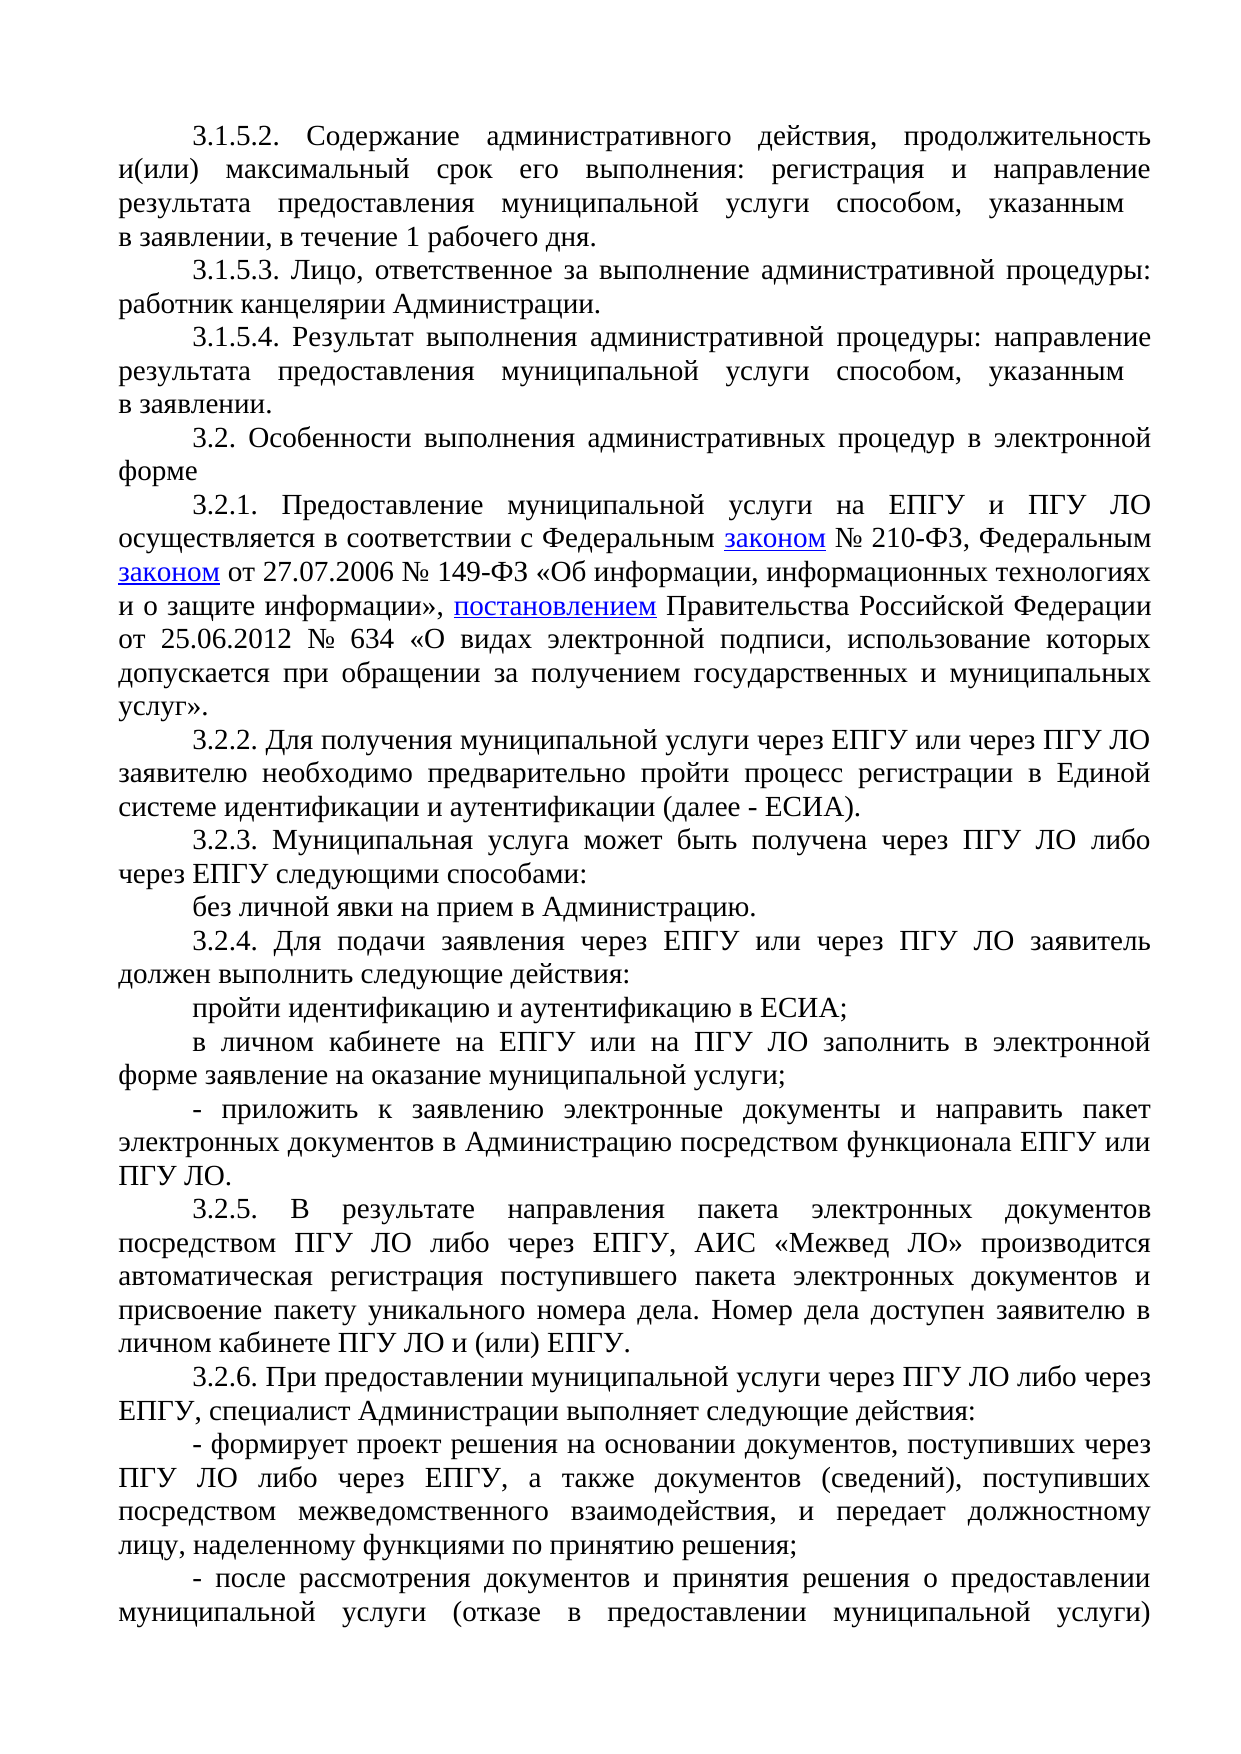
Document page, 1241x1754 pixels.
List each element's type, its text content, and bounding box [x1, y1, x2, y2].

text 3.2.3. Муниципальная услуга может быть получена через ПГУ ЛО либо через ЕПГУ следующими способами: [118, 822, 1152, 889]
text 3.1.5.2. Содержание административного действия, продолжительность и(или) максимальный срок его выполнения: регистрация и направление результата предоставления муниципальной услуги способом, указанным в заявлении, в течение 1 рабочего дня. [118, 118, 1152, 252]
text пройти идентификацию и аутентификацию в ЕСИА; [118, 990, 1152, 1024]
text 3.2.2. Для получения муниципальной услуги через ЕПГУ или через ПГУ ЛО заявителю необходимо предварительно пройти процесс регистрации в Единой системе идентификации и аутентификации (далее - ЕСИА). [118, 722, 1152, 822]
text 3.2.5. В результате направления пакета электронных документов посредством ПГУ ЛО либо через ЕПГУ, АИС «Межвед ЛО» производится автоматическая регистрация поступившего пакета электронных документов и присвоение пакету уникального номера дела. Номер дела доступен заявителю в личном кабинете ПГУ ЛО и (или) ЕПГУ. [118, 1191, 1152, 1359]
text 3.2. Особенности выполнения административных процедур в электронной форме [118, 420, 1152, 487]
text без личной явки на прием в Администрацию. [118, 889, 1152, 923]
text 3.2.1. Предоставление муниципальной услуги на ЕПГУ и ПГУ ЛО осуществляется в соответствии с Федеральным законом № 210-ФЗ, Федеральным законом от 27.07.2006 № 149-ФЗ «Об информации, информационных технологиях и о защите информации», постановлением Правительства Российской Федерации от 25.06.2012 № 634 «О видах электронной подписи, использование которых допускается при обращении за получением государственных и муниципальных услуг». [118, 487, 1152, 722]
text - приложить к заявлению электронные документы и направить пакет электронных документов в Администрацию посредством функционала ЕПГУ или ПГУ ЛО. [118, 1091, 1152, 1191]
text 3.2.6. При предоставлении муниципальной услуги через ПГУ ЛО либо через ЕПГУ, специалист Администрации выполняет следующие действия: [118, 1359, 1152, 1426]
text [118, 1560, 1152, 1627]
text 3.1.5.3. Лицо, ответственное за выполнение административной процедуры: работник канцелярии Администрации. [118, 252, 1152, 319]
text - формирует проект решения на основании документов, поступивших через ПГУ ЛО либо через ЕПГУ, а также документов (сведений), поступивших посредством межведомственного взаимодействия, и передает должностному лицу, наделенному функциями по принятию решения; [118, 1426, 1152, 1560]
text в личном кабинете на ЕПГУ или на ПГУ ЛО заполнить в электронной форме заявление на оказание муниципальной услуги; [118, 1024, 1152, 1091]
text 3.2.4. Для подачи заявления через ЕПГУ или через ПГУ ЛО заявитель должен выполнить следующие действия: [118, 923, 1152, 990]
text 3.1.5.4. Результат выполнения административной процедуры: направление результата предоставления муниципальной услуги способом, указанным в заявлении. [118, 319, 1152, 420]
